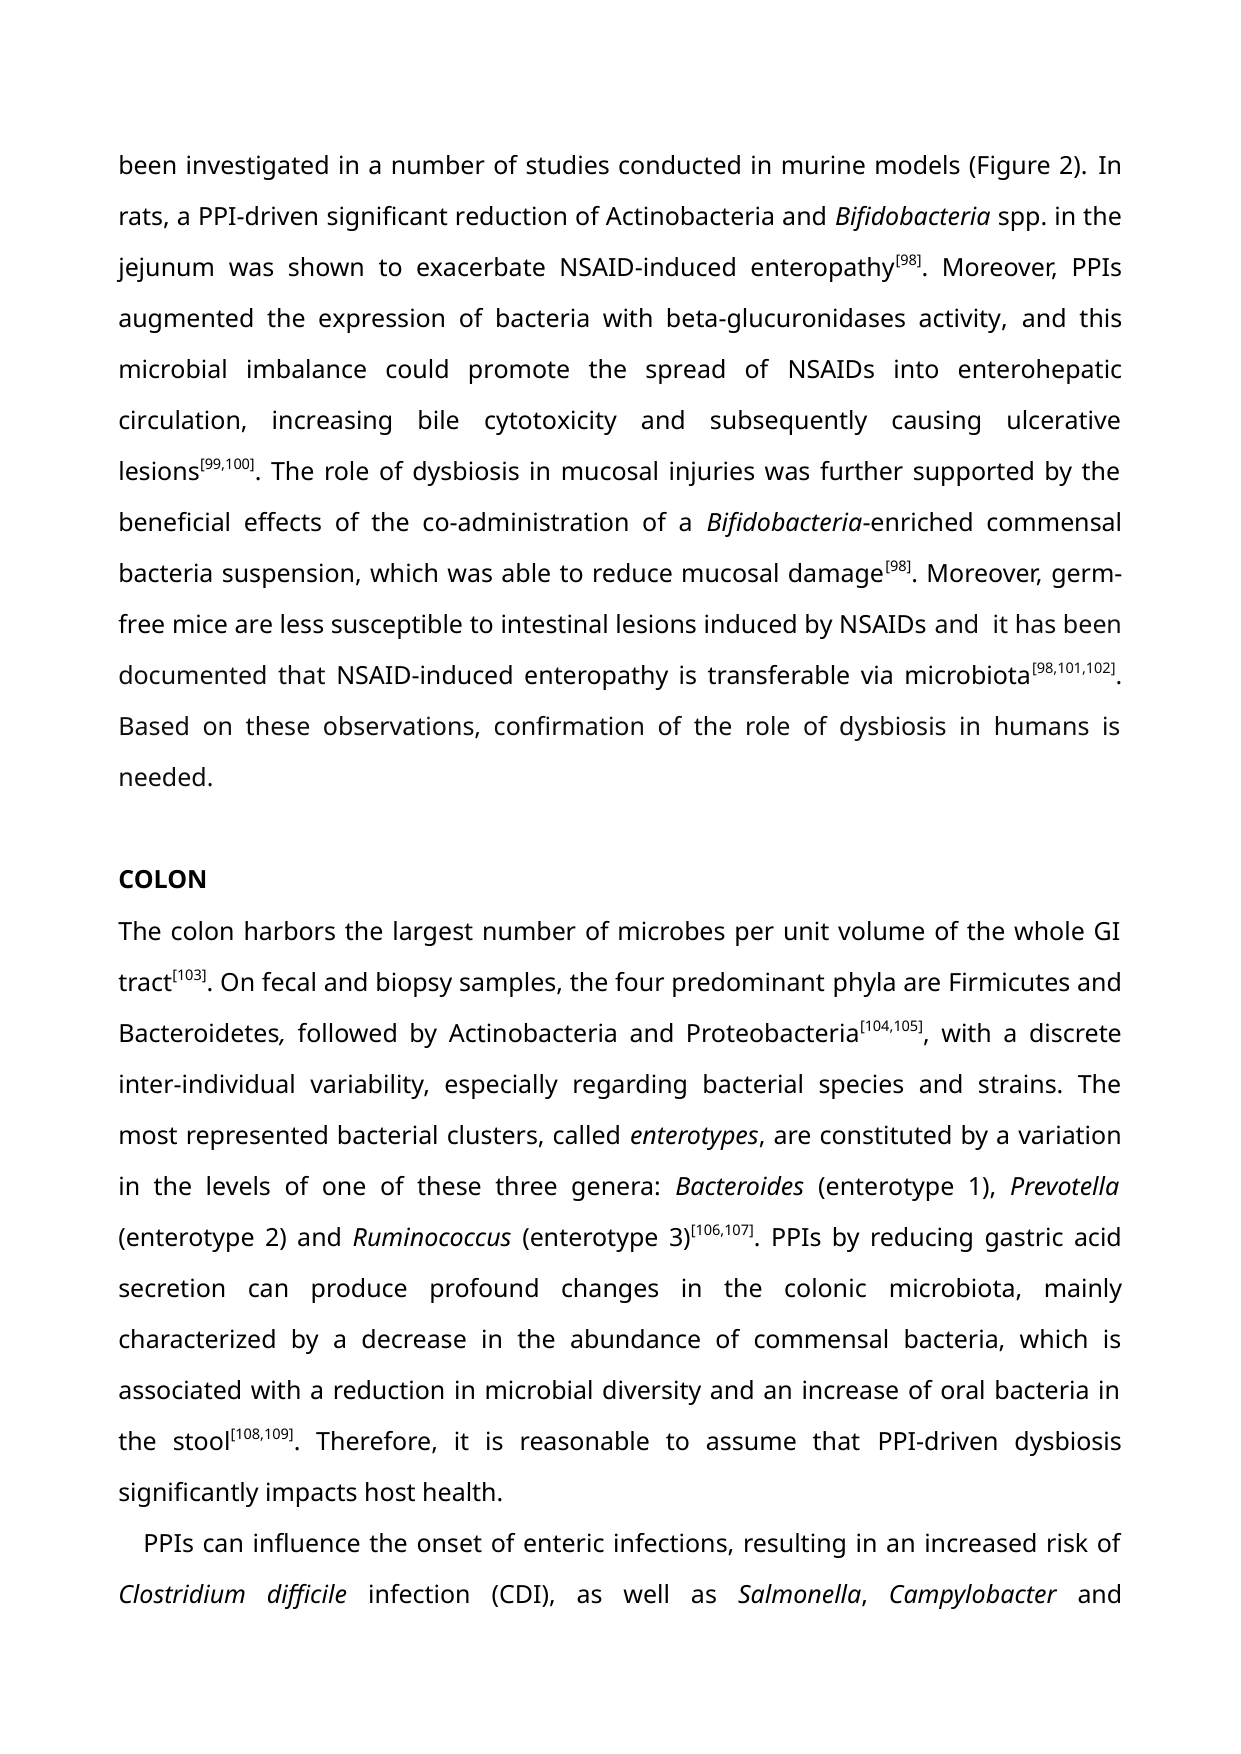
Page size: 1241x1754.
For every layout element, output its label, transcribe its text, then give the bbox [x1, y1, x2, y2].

text COLON [118, 862, 1122, 896]
text The colon harbors the largest number of microbes per unit volume of the whole GI tract[103]. On fecal and biopsy samples, the four predominant phyla are Firmicutes and Bacteroidetes, followed by Actinobacteria and Proteobacteria[104,105], with a discrete inter-individual variability, especially regarding bacterial species and strains. The most represented bacterial clusters, called enterotypes, are constituted by a variation in the levels of one of these three genera: Bacteroides (enterotype 1), Prevotella (enterotype 2) and Ruminococcus (enterotype 3)[106,107]. PPIs by reducing gastric acid secretion can produce profound changes in the colonic microbiota, mainly characterized by a decrease in the abundance of commensal bacteria, which is associated with a reduction in microbial diversity and an increase of oral bacteria in the stool[108,109]. Therefore, it is reasonable to assume that PPI-driven dysbiosis significantly impacts host health. [118, 913, 1122, 1271]
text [118, 1526, 1122, 1611]
text The colon harbors the largest number of microbes per unit volume of the whole GI tract[103]. On fecal and biopsy samples, the four predominant phyla are Firmicutes and Bacteroidetes, followed by Actinobacteria and Proteobacteria[104,105], with a discrete inter-individual variability, especially regarding bacterial species and strains. The most represented bacterial clusters, called enterotypes, are constituted by a variation in the levels of one of these three genera: Bacteroides (enterotype 1), Prevotella (enterotype 2) and Ruminococcus (enterotype 3)[106,107]. PPIs by reducing gastric acid secretion can produce profound changes in the colonic microbiota, mainly characterized by a decrease in the abundance of commensal bacteria, which is associated with a reduction in microbial diversity and an increase of oral bacteria in the stool[108,109]. Therefore, it is reasonable to assume that PPI-driven dysbiosis significantly impacts host health. [118, 1407, 1122, 1509]
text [118, 148, 1122, 794]
text The colon harbors the largest number of microbes per unit volume of the whole GI tract[103]. On fecal and biopsy samples, the four predominant phyla are Firmicutes and Bacteroidetes, followed by Actinobacteria and Proteobacteria[104,105], with a discrete inter-individual variability, especially regarding bacterial species and strains. The most represented bacterial clusters, called enterotypes, are constituted by a variation in the levels of one of these three genera: Bacteroides (enterotype 1), Prevotella (enterotype 2) and Ruminococcus (enterotype 3)[106,107]. PPIs by reducing gastric acid secretion can produce profound changes in the colonic microbiota, mainly characterized by a decrease in the abundance of commensal bacteria, which is associated with a reduction in microbial diversity and an increase of oral bacteria in the stool[108,109]. Therefore, it is reasonable to assume that PPI-driven dysbiosis significantly impacts host health. [118, 1304, 1122, 1373]
